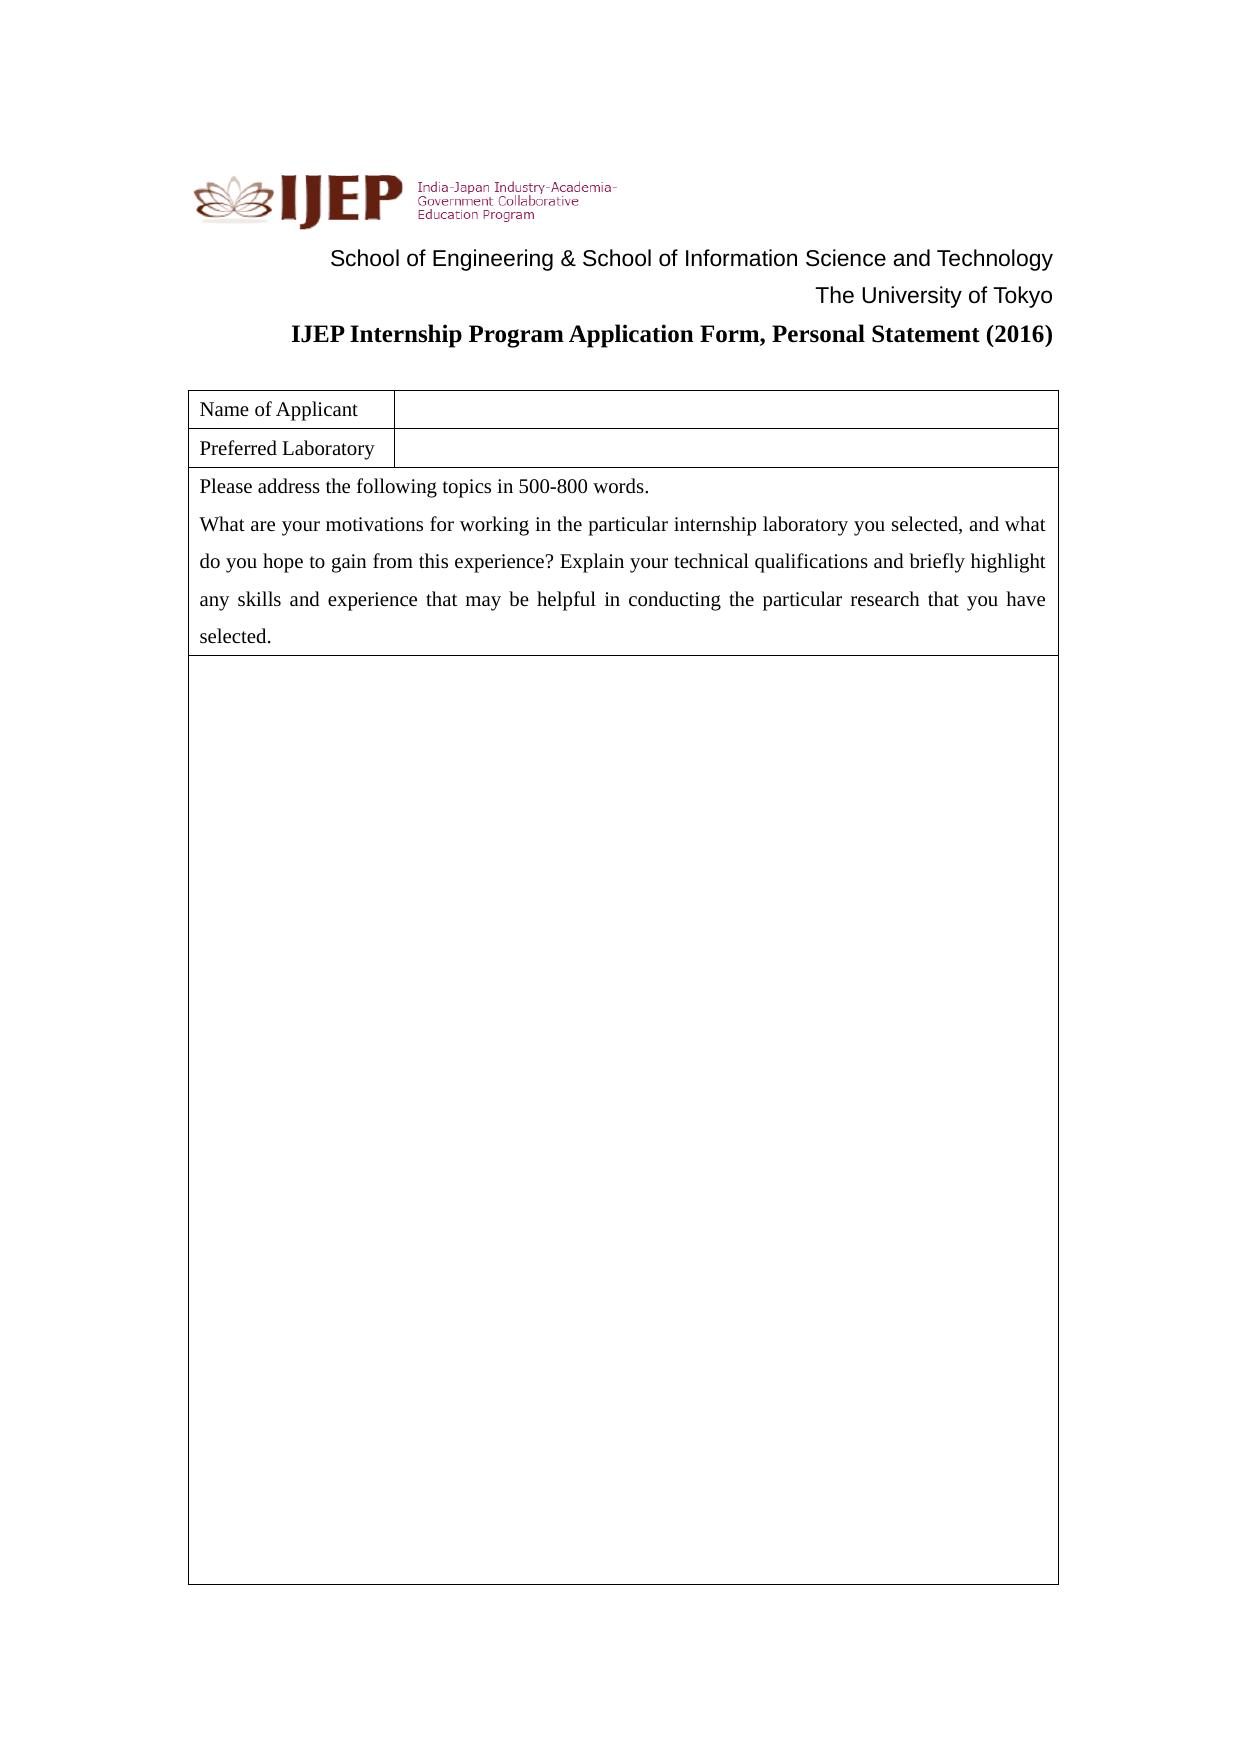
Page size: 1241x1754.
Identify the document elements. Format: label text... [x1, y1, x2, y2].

table_header [395, 391, 1058, 428]
table_cell [189, 656, 1058, 1584]
text IJEP Internship Program Application Form, Personal Statement (2016) [187, 314, 1053, 352]
text School of Engineering & School of Information Science and Technology [187, 239, 1053, 277]
text The University of Tokyo [187, 277, 1053, 314]
table_cell Preferred Laboratory [189, 429, 394, 467]
table_header Name of Applicant [189, 391, 394, 428]
table_cell [395, 429, 1058, 467]
picture [187, 164, 623, 236]
table_cell Please address the following topics in 500-800 words. What are your motivations for working in the particular internship laboratory you selected, and what do you hope to gain from this experience? Explain your technical qualifications and briefly highlight any skills and experience that may be helpful in conducting the particular research that you have selected. [189, 468, 1058, 655]
